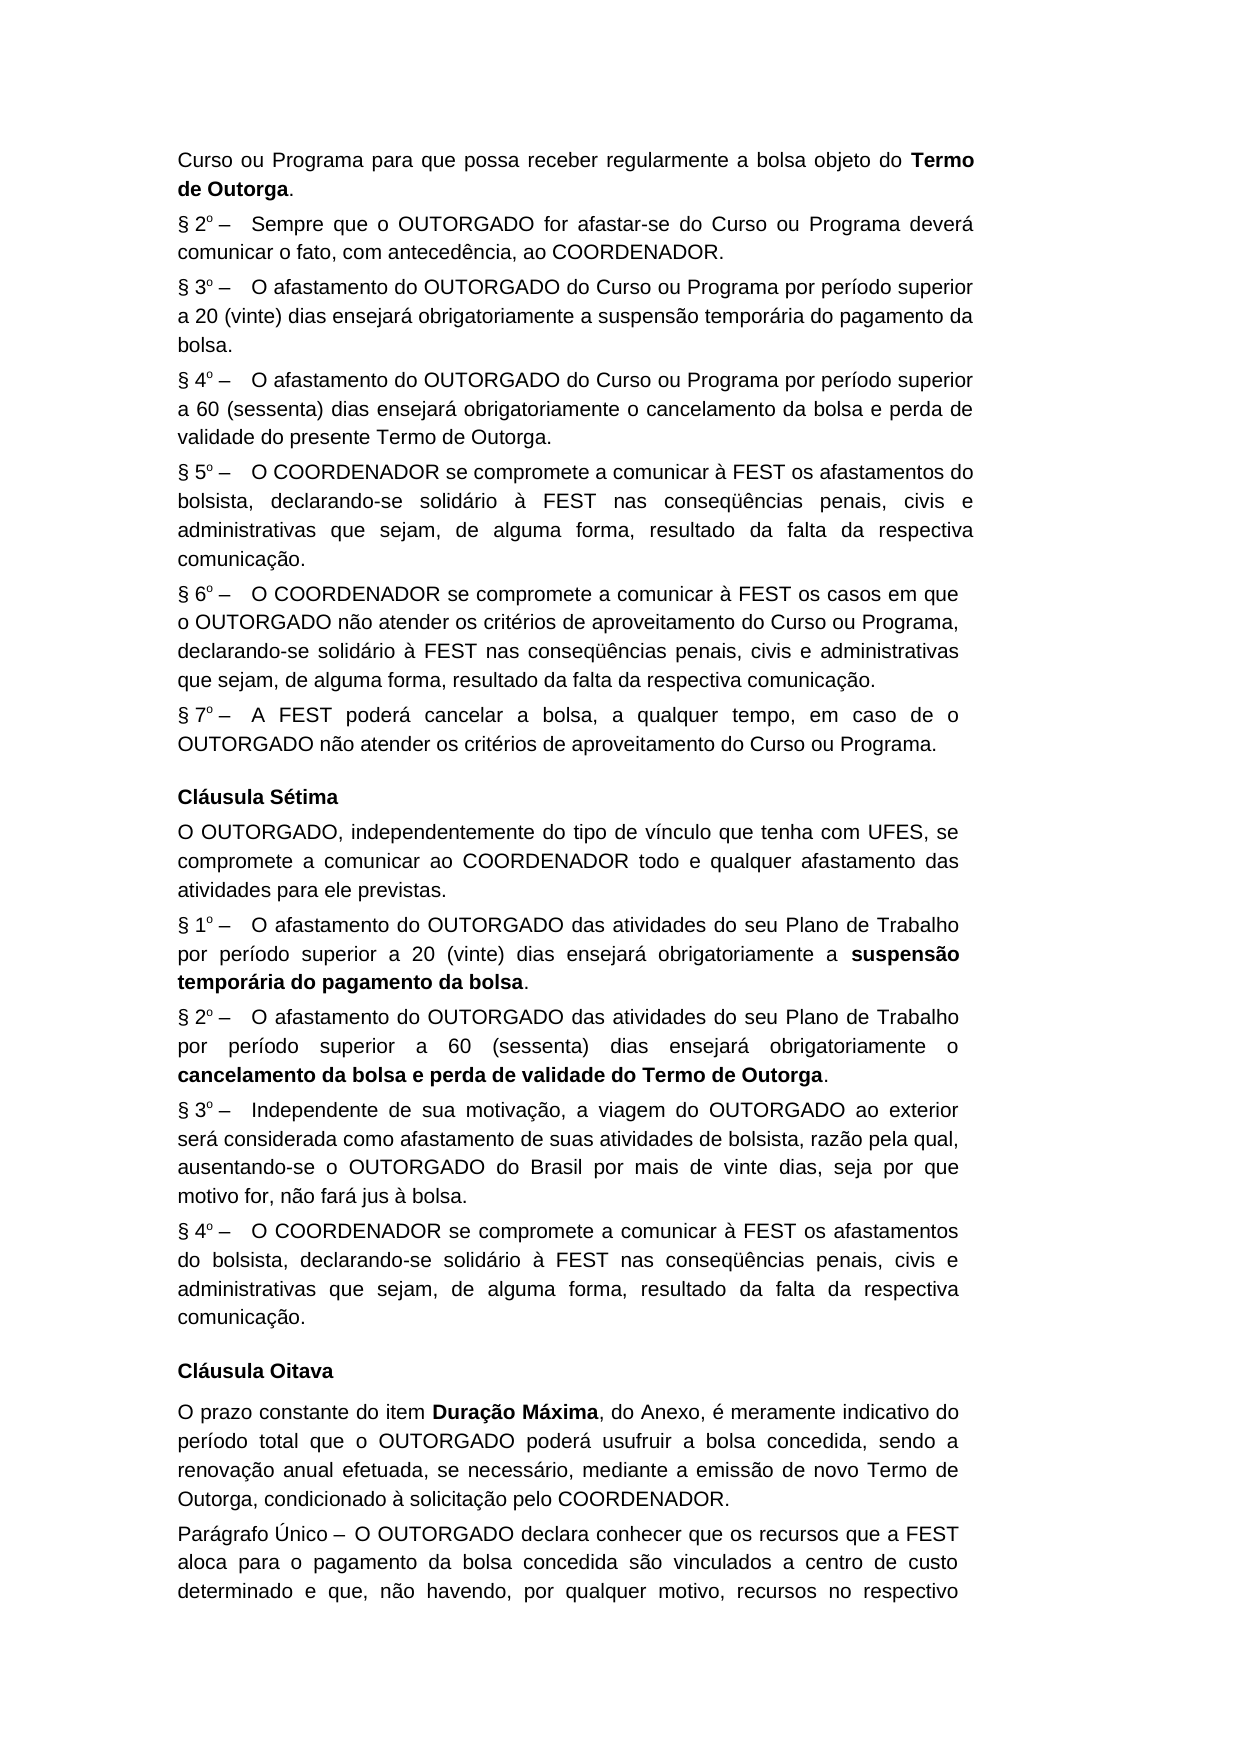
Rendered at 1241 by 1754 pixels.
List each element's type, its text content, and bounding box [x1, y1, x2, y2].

subtitle Cláusula Sétima [177, 785, 960, 809]
text § 2o – O afastamento do OUTORGADO das atividades do seu Plano de Trabalho por período superior a 60 (sessenta) dias ensejará obrigatoriamente o cancelamento da bolsa e perda de validade do Termo de Outorga. [177, 1005, 960, 1087]
text § 7o – A FEST poderá cancelar a bolsa, a qualquer tempo, em caso de o OUTORGADO não atender os critérios de aproveitamento do Curso ou Programa. [177, 703, 960, 755]
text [177, 148, 974, 200]
text § 6o – O COORDENADOR se compromete a comunicar à FEST os casos em que o OUTORGADO não atender os critérios de aproveitamento do Curso ou Programa, declarando-se solidário à FEST nas conseqüências penais, civis e administrativas que sejam, de alguma forma, resultado da falta da respectiva comunicação. [177, 581, 960, 692]
text § 5o – O COORDENADOR se compromete a comunicar à FEST os afastamentos do bolsista, declarando-se solidário à FEST nas conseqüências penais, civis e administrativas que sejam, de alguma forma, resultado da falta da respectiva comunicação. [177, 460, 974, 570]
text § 1o – O afastamento do OUTORGADO das atividades do seu Plano de Trabalho por período superior a 20 (vinte) dias ensejará obrigatoriamente a suspensão temporária do pagamento da bolsa. [177, 913, 960, 994]
text § 4o – O afastamento do OUTORGADO do Curso ou Programa por período superior a 60 (sessenta) dias ensejará obrigatoriamente o cancelamento da bolsa e perda de validade do presente Termo de Outorga. [177, 368, 974, 449]
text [177, 1521, 960, 1603]
text O OUTORGADO, independentemente do tipo de vínculo que tenha com UFES, se compromete a comunicar ao COORDENADOR todo e qualquer afastamento das atividades para ele previstas. [177, 820, 960, 902]
subtitle Cláusula Oitava [177, 1359, 960, 1383]
text § 2o – Sempre que o OUTORGADO for afastar-se do Curso ou Programa deverá comunicar o fato, com antecedência, ao COORDENADOR. [177, 211, 974, 264]
text § 4o – O COORDENADOR se compromete a comunicar à FEST os afastamentos do bolsista, declarando-se solidário à FEST nas conseqüências penais, civis e administrativas que sejam, de alguma forma, resultado da falta da respectiva comunicação. [177, 1219, 960, 1329]
text § 3o – Independente de sua motivação, a viagem do OUTORGADO ao exterior será considerada como afastamento de suas atividades de bolsista, razão pela qual, ausentando-se o OUTORGADO do Brasil por mais de vinte dias, seja por que motivo for, não fará jus à bolsa. [177, 1098, 960, 1208]
text § 3o – O afastamento do OUTORGADO do Curso ou Programa por período superior a 20 (vinte) dias ensejará obrigatoriamente a suspensão temporária do pagamento da bolsa. [177, 275, 974, 357]
text O prazo constante do item Duração Máxima, do Anexo, é meramente indicativo do período total que o OUTORGADO poderá usufruir a bolsa concedida, sendo a renovação anual efetuada, se necessário, mediante a emissão de novo Termo de Outorga, condicionado à solicitação pelo COORDENADOR. [177, 1400, 960, 1510]
